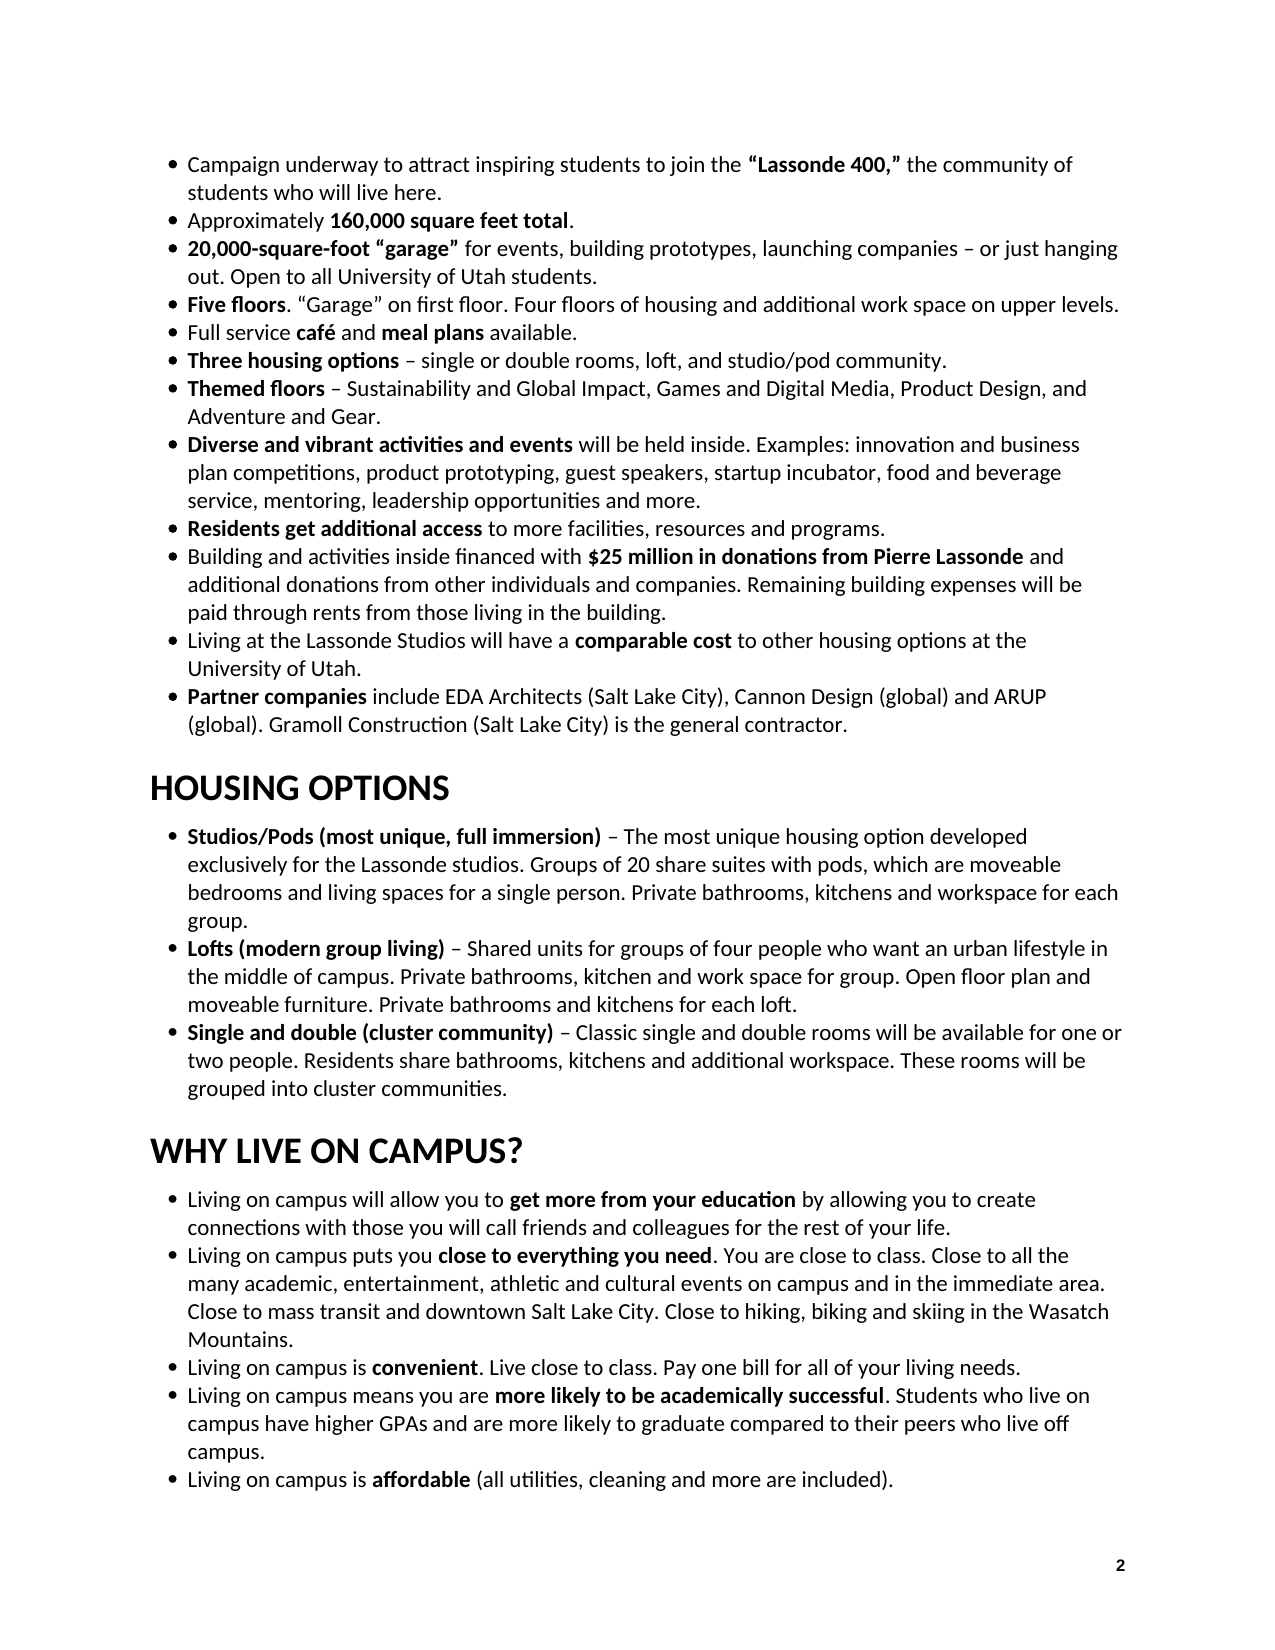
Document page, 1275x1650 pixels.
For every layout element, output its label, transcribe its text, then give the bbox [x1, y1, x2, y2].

list Approximately 160,000 square feet total. [169, 206, 1125, 234]
list Themed floors – Sustainability and Global Impact, Games and Digital Media, Product Design, and Adventure and Gear. [169, 374, 1125, 430]
list Full service café and meal plans available. [169, 318, 1125, 346]
text WHY LIVE ON CAMPUS? [150, 1127, 1125, 1173]
list 20,000-square-foot “garage” for events, building prototypes, launching companies – or just hanging out. Open to all University of Utah students. [169, 234, 1125, 290]
list Lofts (modern group living) – Shared units for groups of four people who want an urban lifestyle in the middle of campus. Private bathrooms, kitchen and work space for group. Open floor plan and moveable furniture. Private bathrooms and kitchens for each loft. [169, 934, 1125, 1018]
text HOUSING OPTIONS [150, 763, 1125, 809]
list Diverse and vibrant activities and events will be held inside. Examples: innovation and business plan competitions, product prototyping, guest speakers, startup incubator, food and beverage service, mentoring, leadership opportunities and more. [169, 430, 1125, 514]
list Campaign underway to attract inspiring students to join the “Lassonde 400,” the community of students who will live here. [169, 150, 1125, 206]
list Single and double (cluster community) – Classic single and double rooms will be available for one or two people. Residents share bathrooms, kitchens and additional workspace. These rooms will be grouped into cluster communities. [169, 1018, 1125, 1102]
list Living on campus means you are more likely to be academically successful. Students who live on campus have higher GPAs and are more likely to graduate compared to their peers who live off campus. [169, 1381, 1125, 1466]
list Living on campus puts you close to everything you need. You are close to class. Close to all the many academic, entertainment, athletic and cultural events on campus and in the immediate area. Close to mass transit and downtown Salt Lake City. Close to hiking, biking and skiing in the Wasatch Mountains. [169, 1241, 1125, 1353]
list Living on campus will allow you to get more from your education by allowing you to create connections with those you will call friends and colleagues for the rest of your life. [169, 1185, 1125, 1241]
list Living on campus is affordable (all utilities, cleaning and more are included). [169, 1466, 1125, 1493]
list Five floors. “Garage” on first floor. Four floors of housing and additional work space on upper levels. [169, 290, 1125, 318]
list Studios/Pods (most unique, full immersion) – The most unique housing option developed exclusively for the Lassonde studios. Groups of 20 share suites with pods, which are moveable bedrooms and living spaces for a single person. Private bathrooms, kitchens and workspace for each group. [169, 822, 1125, 934]
list Three housing options – single or double rooms, loft, and studio/pod community. [169, 346, 1125, 374]
list Partner companies include EDA Architects (Salt Lake City), Cannon Design (global) and ARUP (global). Gramoll Construction (Salt Lake City) is the general contractor. [169, 682, 1125, 738]
list Living on campus is convenient. Live close to class. Pay one bill for all of your living needs. [169, 1353, 1125, 1381]
list Building and activities inside financed with $25 million in donations from Pierre Lassonde and additional donations from other individuals and companies. Remaining building expenses will be paid through rents from those living in the building. [169, 542, 1125, 626]
list Living at the Lassonde Studios will have a comparable cost to other housing options at the University of Utah. [169, 626, 1125, 682]
list Residents get additional access to more facilities, resources and programs. [169, 514, 1125, 542]
